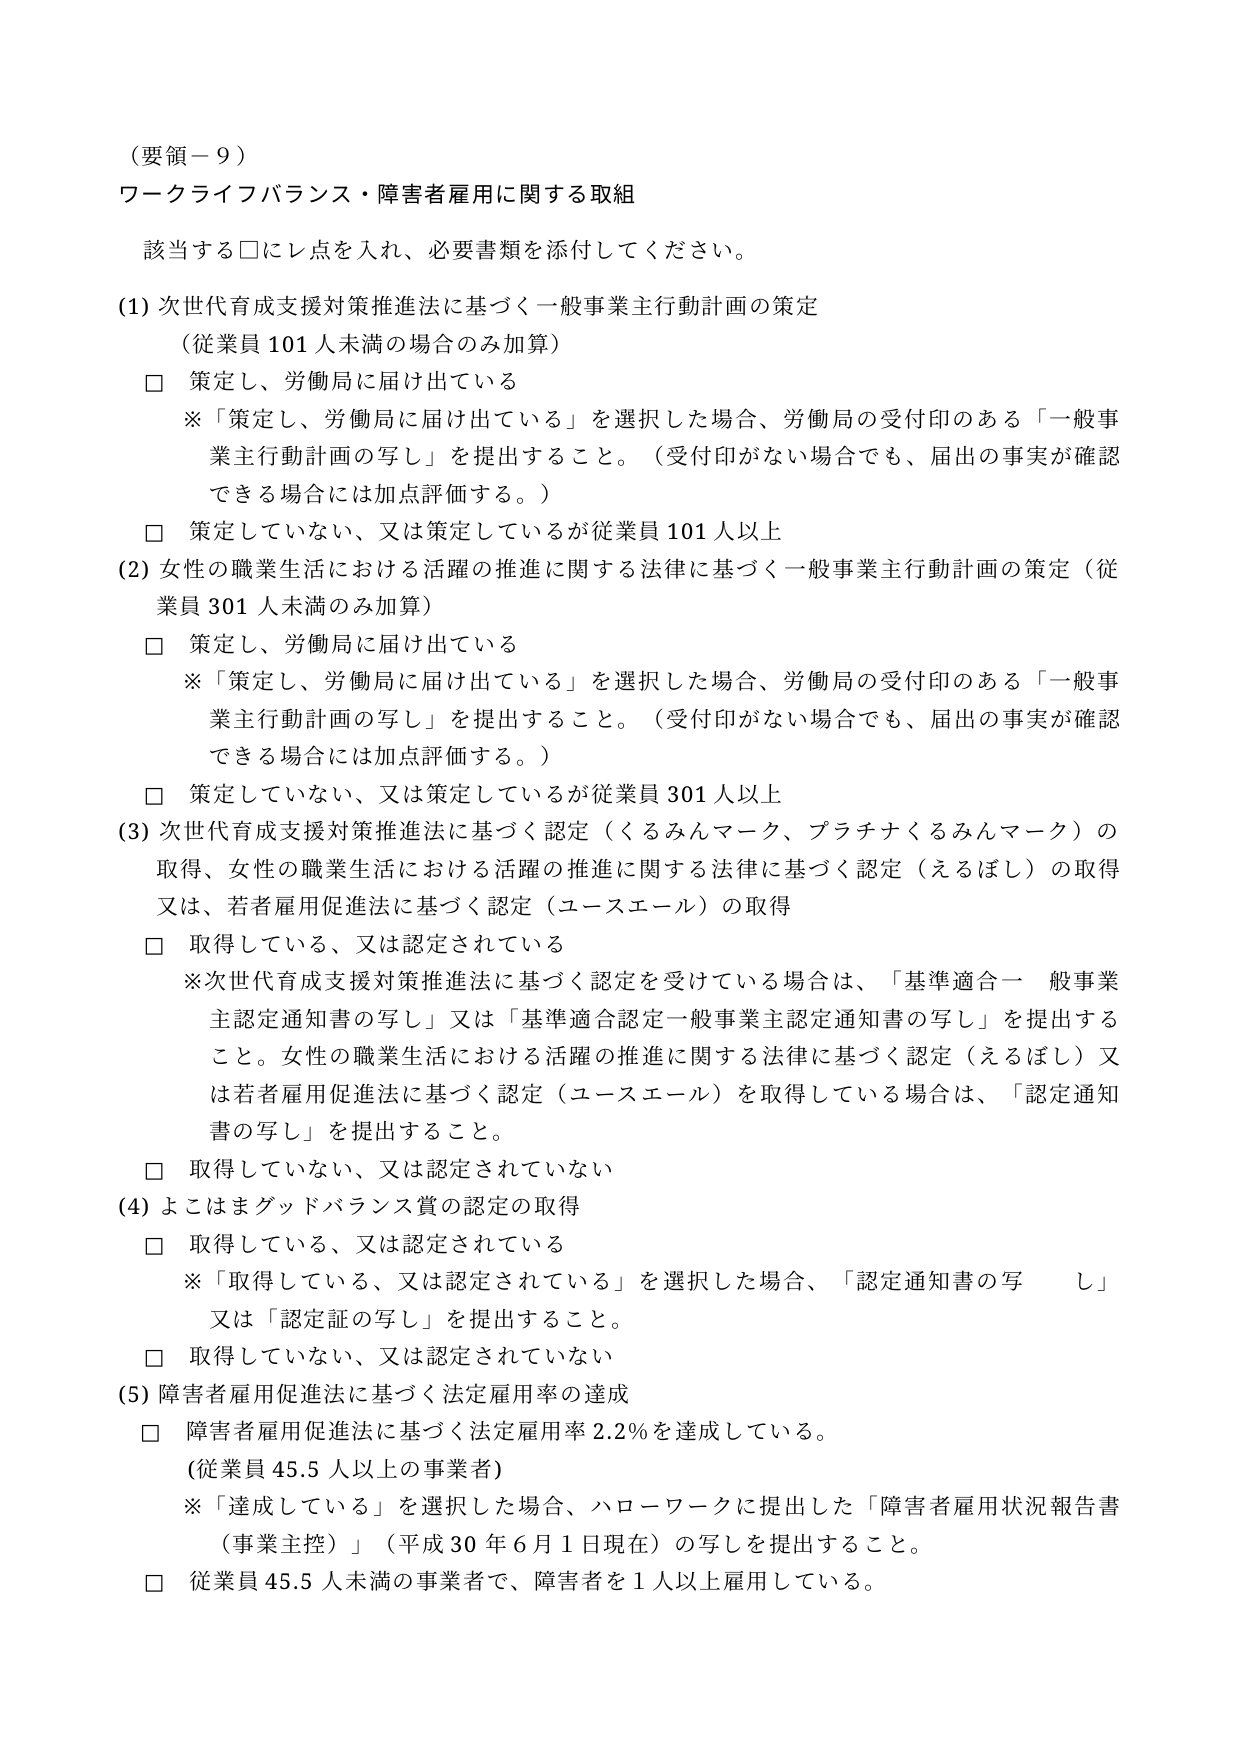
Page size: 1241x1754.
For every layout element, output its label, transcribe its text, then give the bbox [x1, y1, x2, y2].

text ※次世代育成支援対策推進法に基づく認定を受けている場合は、「基準適合一 般事業主認定通知書の写し」又は「基準適合認定一般事業主認定通知書の写し」を提出すること。女性の職業生活における活躍の推進に関する法律に基づく認定（えるぼし）又は若者雇用促進法に基づく認定（ユースエール）を取得している場合は、「認定通知書の写し」を提出すること。 [184, 961, 1122, 1149]
text □ 策定していない、又は策定しているが従業員101人以上 [118, 511, 1122, 549]
text □ 策定し、労働局に届け出ている [118, 361, 1122, 399]
text (2) 女性の職業生活における活躍の推進に関する法律に基づく一般事業主行動計画の策定（従業員301 人未満のみ加算） [118, 549, 1122, 624]
text ワークライフバランス・障害者雇用に関する取組 [118, 174, 1122, 211]
text □ 取得していない、又は認定されていない [118, 1149, 1122, 1186]
text □ 障害者雇用促進法に基づく法定雇用率2.2％を達成している。 [140, 1411, 1122, 1449]
text □ 取得している、又は認定されている [118, 924, 1122, 961]
text □ 取得している、又は認定されている [118, 1224, 1122, 1261]
text ※「取得している、又は認定されている」を選択した場合、「認定通知書の写 し」又は「認定証の写し」を提出すること。 [184, 1261, 1122, 1336]
text (5) 障害者雇用促進法に基づく法定雇用率の達成 [118, 1374, 1122, 1411]
text □ 取得していない、又は認定されていない [118, 1336, 1122, 1374]
text (3) 次世代育成支援対策推進法に基づく認定（くるみんマーク、プラチナくるみんマーク）の取得、女性の職業生活における活躍の推進に関する法律に基づく認定（えるぼし）の取得、又は、若者雇用促進法に基づく認定（ユースエール）の取得 [118, 811, 1122, 924]
text ※「策定し、労働局に届け出ている」を選択した場合、労働局の受付印のある「一般事業主行動計画の写し」を提出すること。（受付印がない場合でも、届出の事実が確認できる場合には加点評価する。） [184, 661, 1122, 774]
text (従業員45.5 人以上の事業者) [162, 1449, 1122, 1486]
text ※「達成している」を選択した場合、ハローワークに提出した「障害者雇用状況報告書（事業主控）」（平成30 年６月１日現在）の写しを提出すること。 [184, 1486, 1122, 1561]
text □ 策定していない、又は策定しているが従業員301人以上 [118, 774, 1122, 811]
text □ 従業員45.5 人未満の事業者で、障害者を１人以上雇用している。 [118, 1561, 1122, 1599]
text (1) 次世代育成支援対策推進法に基づく一般事業主行動計画の策定 [118, 286, 1122, 324]
text （要領－９） [118, 136, 1122, 174]
text 該当する□にレ点を入れ、必要書類を添付してください。 [118, 230, 1122, 268]
text （従業員101人未満の場合のみ加算） [118, 324, 1122, 361]
text □ 策定し、労働局に届け出ている [118, 624, 1122, 661]
text (4) よこはまグッドバランス賞の認定の取得 [118, 1186, 1122, 1224]
text ※「策定し、労働局に届け出ている」を選択した場合、労働局の受付印のある「一般事業主行動計画の写し」を提出すること。（受付印がない場合でも、届出の事実が確認できる場合には加点評価する。） [184, 399, 1122, 511]
